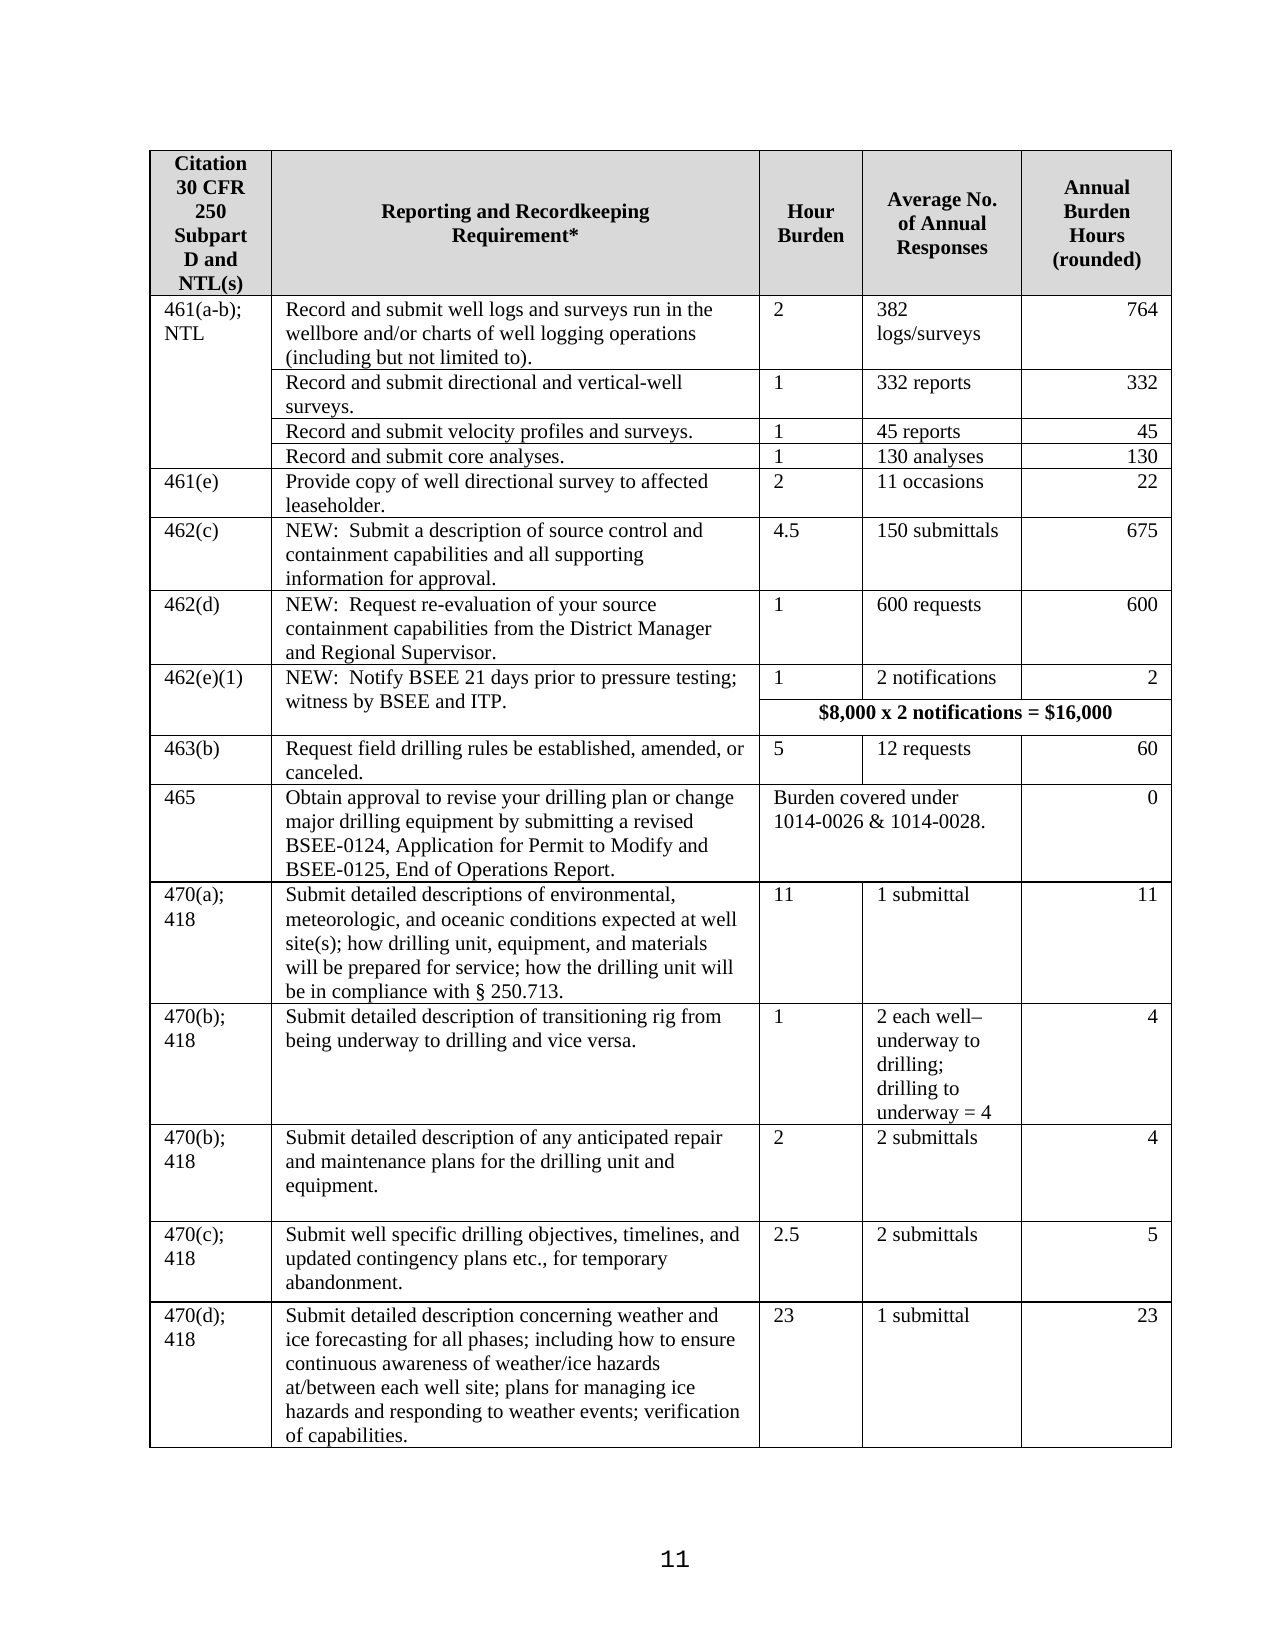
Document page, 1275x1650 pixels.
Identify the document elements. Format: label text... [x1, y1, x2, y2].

table_cell 60 [1022, 736, 1171, 784]
table_cell 45 reports [863, 419, 1021, 443]
table_cell 2 [760, 469, 862, 517]
table_cell 2 [760, 1125, 862, 1221]
table_cell NEW: Request re-evaluation of your source containment capabilities from the District Manager and Regional Supervisor. [272, 591, 759, 664]
table_cell 2 submittals [863, 1222, 1021, 1301]
table_cell 23 [1022, 1303, 1171, 1447]
table_cell 675 [1022, 518, 1171, 590]
table_cell 130 analyses [863, 444, 1021, 468]
table_cell 1 [760, 419, 862, 443]
table_cell 1 [760, 665, 862, 699]
table_cell Provide copy of well directional survey to affected leaseholder. [272, 469, 759, 517]
table_cell Obtain approval to revise your drilling plan or change major drilling equipment by submitting a revised BSEE-0124, Application for Permit to Modify and BSEE-0125, End of Operations Report. [272, 785, 759, 881]
table_cell 4.5 [760, 518, 862, 590]
table_cell 130 [1022, 444, 1171, 468]
table_cell 600 [1022, 591, 1171, 664]
table_cell 461(a-b); NTL [151, 296, 271, 468]
table_header Average No. of Annual Responses [863, 151, 1021, 295]
table_cell 1 [760, 370, 862, 418]
table_cell Burden covered under 1014-0026 & 1014-0028. [760, 785, 1021, 881]
table_cell 1 [760, 444, 862, 468]
table_header Hour Burden [760, 151, 862, 295]
table_cell 2 [760, 296, 862, 369]
table_cell 4 [1022, 1125, 1171, 1221]
table_cell NEW: Notify BSEE 21 days prior to pressure testing; witness by BSEE and ITP. [272, 665, 759, 735]
table_cell Record and submit directional and vertical-well surveys. [272, 370, 759, 418]
table_header Citation 30 CFR 250 Subpart D and NTL(s) [151, 151, 271, 295]
table_cell 11 [1022, 883, 1171, 1003]
table_cell 470(b); 418 [151, 1125, 271, 1221]
table_cell Record and submit well logs and surveys run in the wellbore and/or charts of well logging operations (including but not limited to). [272, 296, 759, 369]
table_cell Submit detailed descriptions of environmental, meteorologic, and oceanic conditions expected at well site(s); how drilling unit, equipment, and materials will be prepared for service; how the drilling unit will be in compliance with § 250.713. [272, 883, 759, 1003]
table_cell 462(e)(1) [151, 665, 271, 735]
table_cell 5 [1022, 1222, 1171, 1301]
table_cell 470(a); 418 [151, 883, 271, 1003]
table_cell NEW: Submit a description of source control and containment capabilities and all supporting information for approval. [272, 518, 759, 590]
table_cell 2 each well–underway to drilling; drilling to underway = 4 [863, 1004, 1021, 1124]
table_cell Record and submit core analyses. [272, 444, 759, 468]
table_cell Submit well specific drilling objectives, timelines, and updated contingency plans etc., for temporary abandonment. [272, 1222, 759, 1301]
table_cell 764 [1022, 296, 1171, 369]
table_header Reporting and Recordkeeping Requirement* [272, 151, 759, 295]
table_cell 150 submittals [863, 518, 1021, 590]
table_cell 2.5 [760, 1222, 862, 1301]
table_cell $8,000 x 2 notifications = $16,000 [760, 700, 1171, 735]
table_cell 11 [760, 883, 862, 1003]
table_cell 22 [1022, 469, 1171, 517]
table_cell 1 submittal [863, 1303, 1021, 1447]
table_cell 2 [1022, 665, 1171, 699]
table_cell 12 requests [863, 736, 1021, 784]
table_cell 11 occasions [863, 469, 1021, 517]
table_cell Record and submit velocity profiles and surveys. [272, 419, 759, 443]
table_cell 332 [1022, 370, 1171, 418]
table_cell Submit detailed description of transitioning rig from being underway to drilling and vice versa. [272, 1004, 759, 1124]
table_cell 463(b) [151, 736, 271, 784]
table_cell 470(b); 418 [151, 1004, 271, 1124]
table_cell 462(d) [151, 591, 271, 664]
table_cell 461(e) [151, 469, 271, 517]
table_cell 2 submittals [863, 1125, 1021, 1221]
table_cell 462(c) [151, 518, 271, 590]
table_cell Submit detailed description concerning weather and ice forecasting for all phases; including how to ensure continuous awareness of weather/ice hazards at/between each well site; plans for managing ice hazards and responding to weather events; verification of capabilities. [272, 1303, 759, 1447]
table_cell 5 [760, 736, 862, 784]
table_cell 2 notifications [863, 665, 1021, 699]
table_cell 0 [1022, 785, 1171, 881]
table_cell 1 submittal [863, 883, 1021, 1003]
table_cell 45 [1022, 419, 1171, 443]
table_cell 4 [1022, 1004, 1171, 1124]
table_cell 465 [151, 785, 271, 881]
table_cell 470(d); 418 [151, 1303, 271, 1447]
table_cell 600 requests [863, 591, 1021, 664]
table_cell 23 [760, 1303, 862, 1447]
table_cell 382 logs/surveys [863, 296, 1021, 369]
table_cell Submit detailed description of any anticipated repair and maintenance plans for the drilling unit and equipment. [272, 1125, 759, 1221]
table_cell 1 [760, 1004, 862, 1124]
table_cell 1 [760, 591, 862, 664]
table_cell Request field drilling rules be established, amended, or canceled. [272, 736, 759, 784]
table_header Annual Burden Hours (rounded) [1022, 151, 1171, 295]
table_cell 332 reports [863, 370, 1021, 418]
table_cell 470(c); 418 [151, 1222, 271, 1301]
